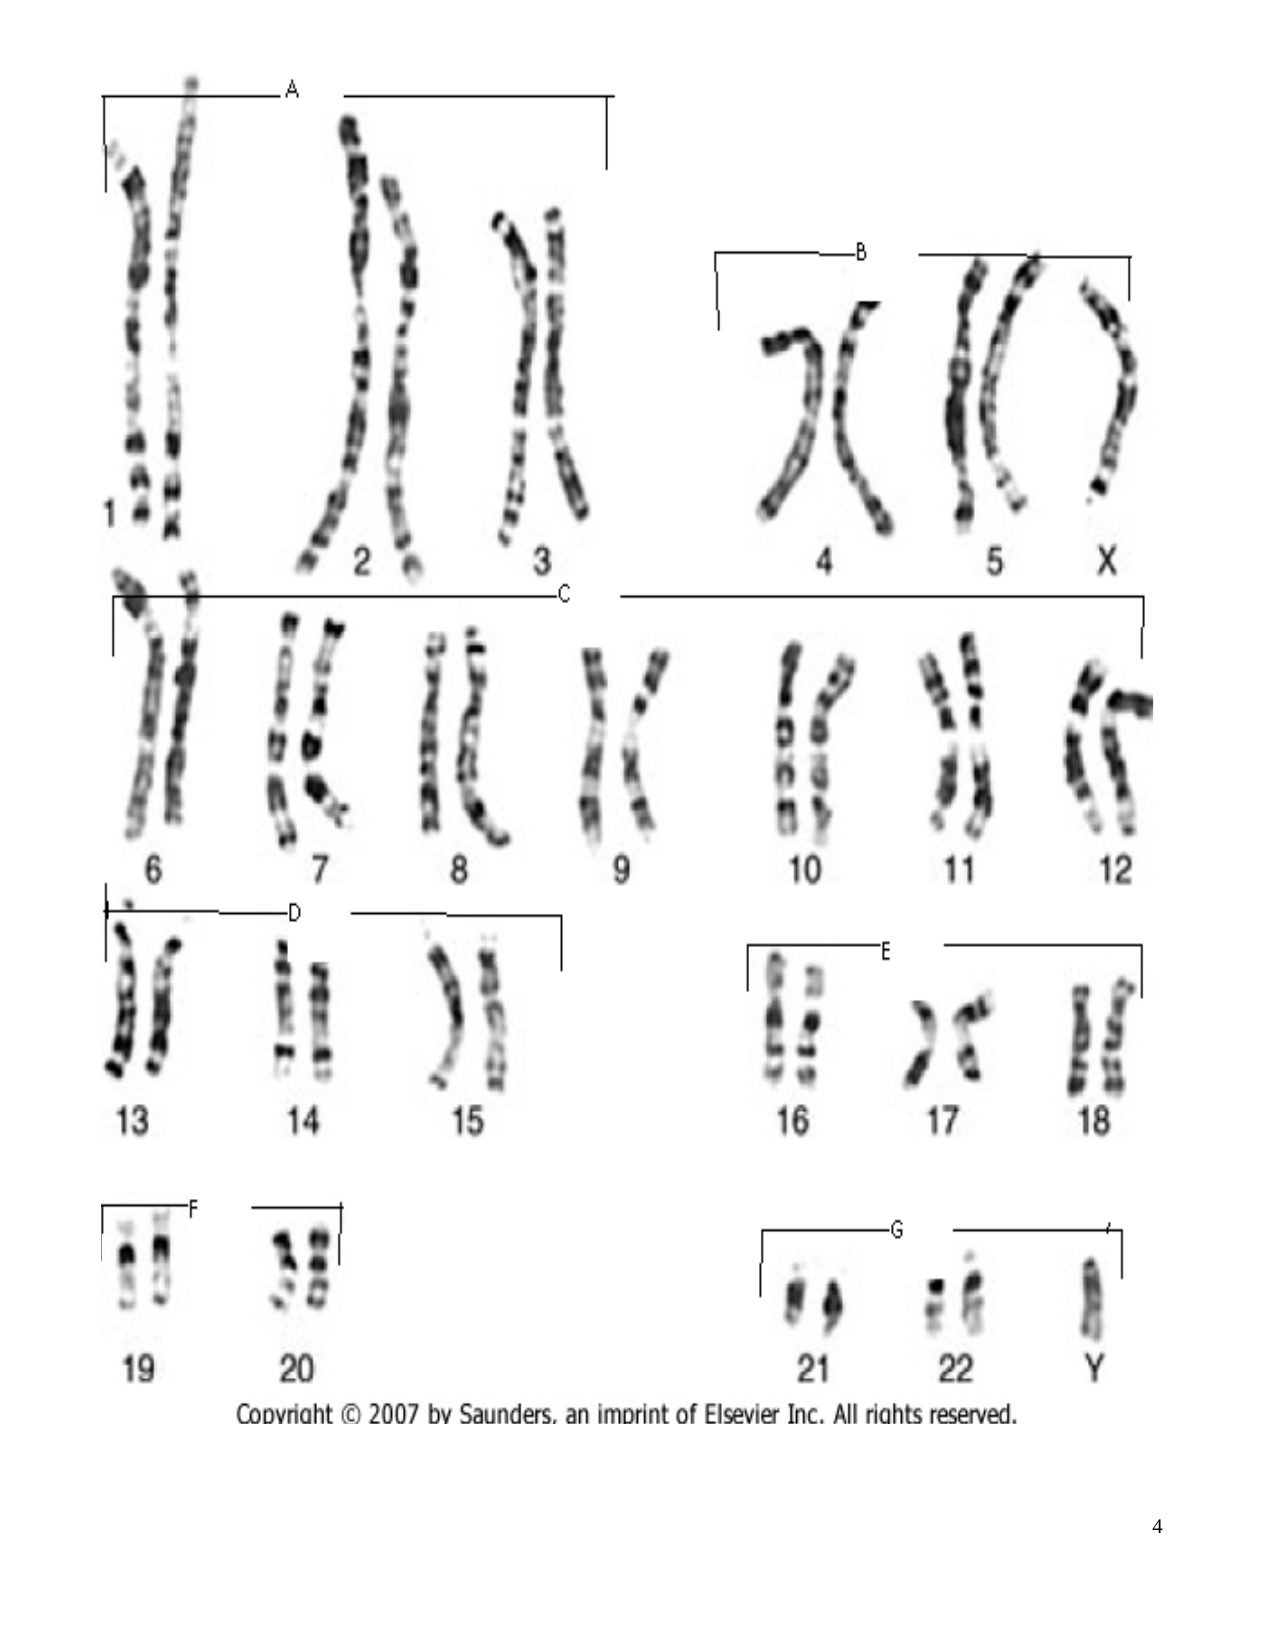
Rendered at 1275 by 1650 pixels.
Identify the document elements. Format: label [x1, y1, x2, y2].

picture [101, 71, 1154, 1423]
